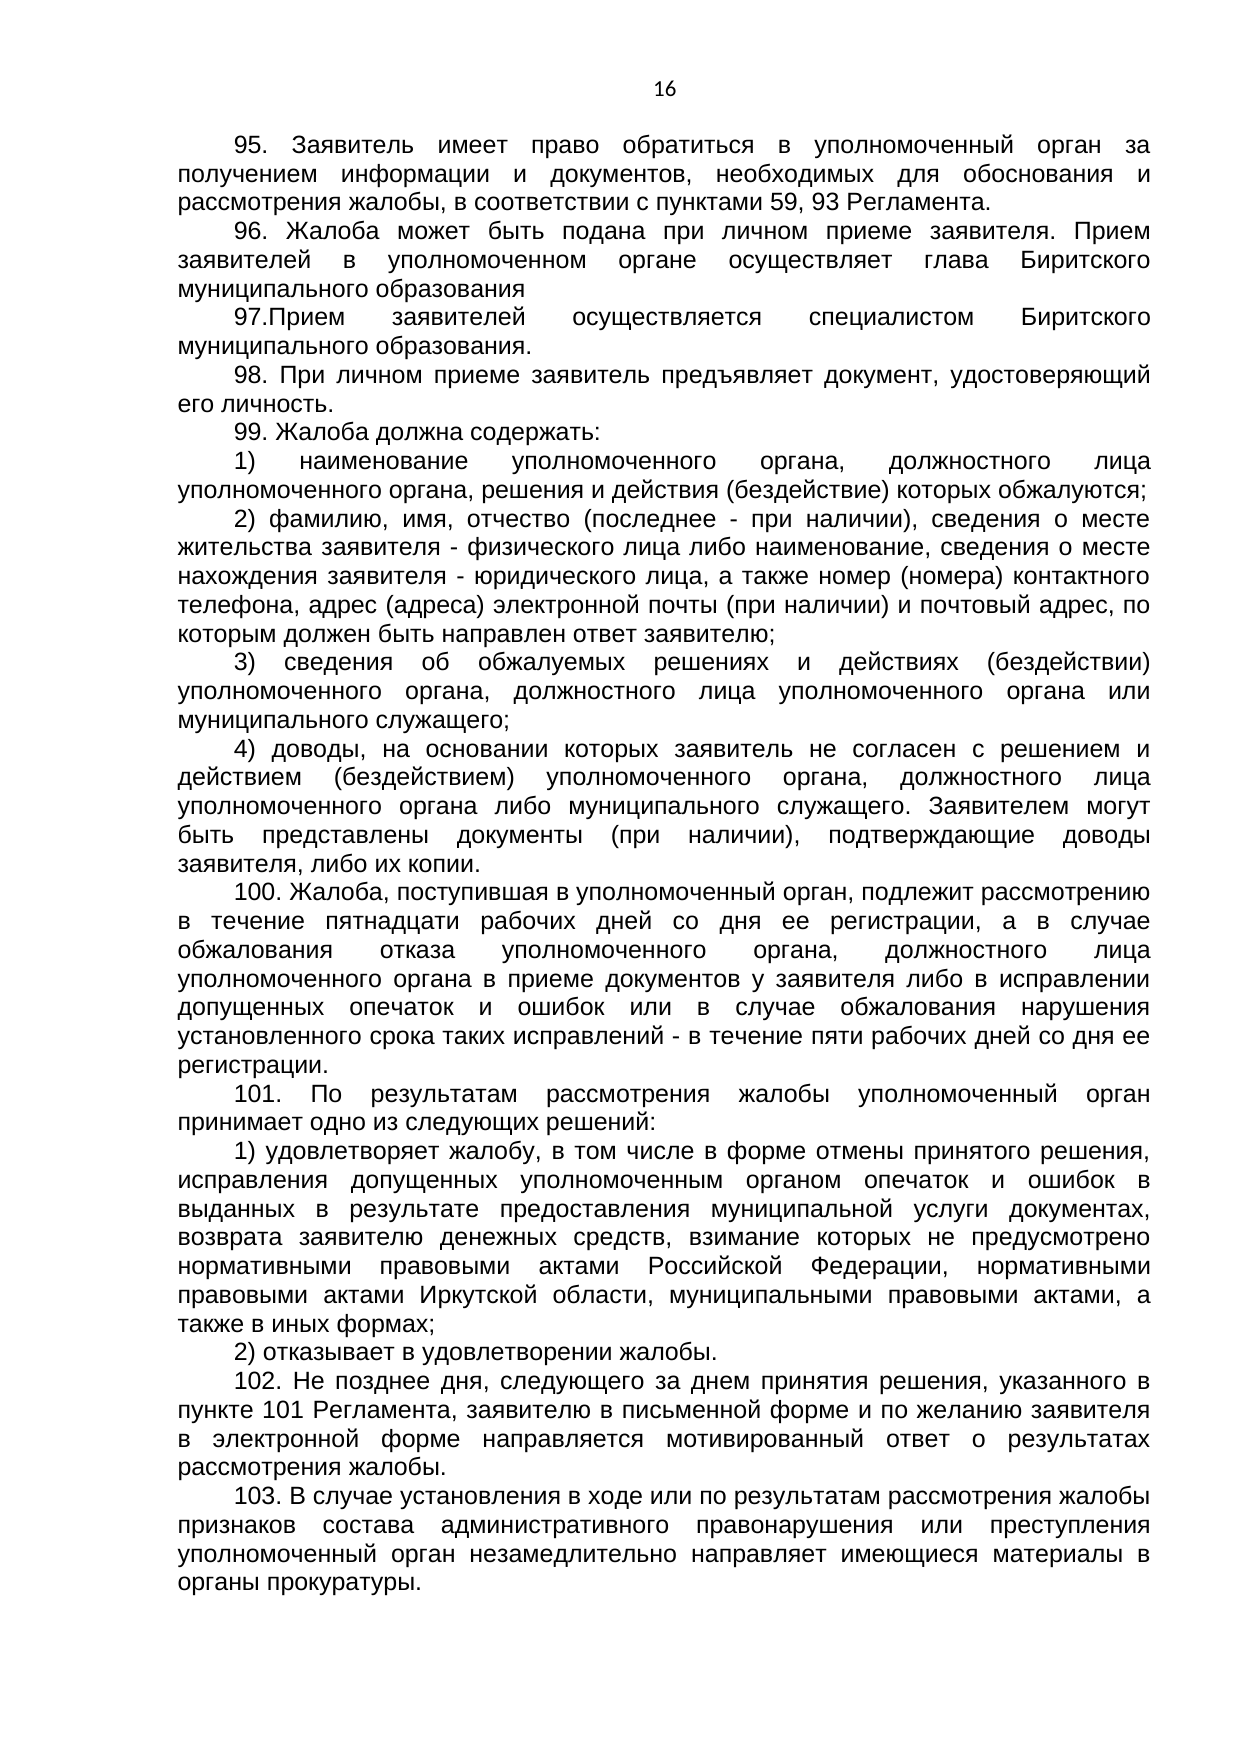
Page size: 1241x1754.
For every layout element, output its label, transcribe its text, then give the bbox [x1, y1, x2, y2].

text 3) сведения об обжалуемых решениях и действиях (бездействии) уполномоченного органа, должностного лица уполномоченного органа или муниципального служащего; [177, 647, 1152, 733]
text 100. Жалоба, поступившая в уполномоченный орган, подлежит рассмотрению в течение пятнадцати рабочих дней со дня ее регистрации, а в случае обжалования отказа уполномоченного органа, должностного лица уполномоченного органа в приеме документов у заявителя либо в исправлении допущенных опечаток и ошибок или в случае обжалования нарушения установленного срока таких исправлений - в течение пяти рабочих дней со дня ее регистрации. [177, 877, 1152, 1078]
text 2) отказывает в удовлетворении жалобы. [177, 1337, 1152, 1366]
text 99. Жалоба должна содержать: [177, 417, 1152, 446]
text 95. Заявитель имеет право обратиться в уполномоченный орган за получением информации и документов, необходимых для обоснования и рассмотрения жалобы, в соответствии с пунктами 59, 93 Регламента. [177, 130, 1152, 216]
text 4) доводы, на основании которых заявитель не согласен с решением и действием (бездействием) уполномоченного органа, должностного лица уполномоченного органа либо муниципального служащего. Заявителем могут быть представлены документы (при наличии), подтверждающие доводы заявителя, либо их копии. [177, 733, 1152, 877]
text 98. При личном приеме заявитель предъявляет документ, удостоверяющий его личность. [177, 360, 1152, 417]
text 103. В случае установления в ходе или по результатам рассмотрения жалобы признаков состава административного правонарушения или преступления уполномоченный орган незамедлительно направляет имеющиеся материалы в органы прокуратуры. [177, 1481, 1152, 1596]
text 1) удовлетворяет жалобу, в том числе в форме отмены принятого решения, исправления допущенных уполномоченным органом опечаток и ошибок в выданных в результате предоставления муниципальной услуги документах, возврата заявителю денежных средств, взимание которых не предусмотрено нормативными правовыми актами Российской Федерации, нормативными правовыми актами Иркутской области, муниципальными правовыми актами, а также в иных формах; [177, 1136, 1152, 1337]
text 102. Не позднее дня, следующего за днем принятия решения, указанного в пункте 101 Регламента, заявителю в письменной форме и по желанию заявителя в электронной форме направляется мотивированный ответ о результатах рассмотрения жалобы. [177, 1366, 1152, 1481]
text 1) наименование уполномоченного органа, должностного лица уполномоченного органа, решения и действия (бездействие) которых обжалуются; [177, 446, 1152, 503]
text 2) фамилию, имя, отчество (последнее - при наличии), сведения о месте жительства заявителя - физического лица либо наименование, сведения о месте нахождения заявителя - юридического лица, а также номер (номера) контактного телефона, адрес (адреса) электронной почты (при наличии) и почтовый адрес, по которым должен быть направлен ответ заявителю; [177, 503, 1152, 647]
text 97.Прием заявителей осуществляется специалистом Биритского муниципального образования. [177, 302, 1152, 360]
text 101. По результатам рассмотрения жалобы уполномоченный орган принимает одно из следующих решений: [177, 1078, 1152, 1136]
text 96. Жалоба может быть подана при личном приеме заявителя. Прием заявителей в уполномоченном органе осуществляет глава Биритского муниципального образования [177, 216, 1152, 302]
